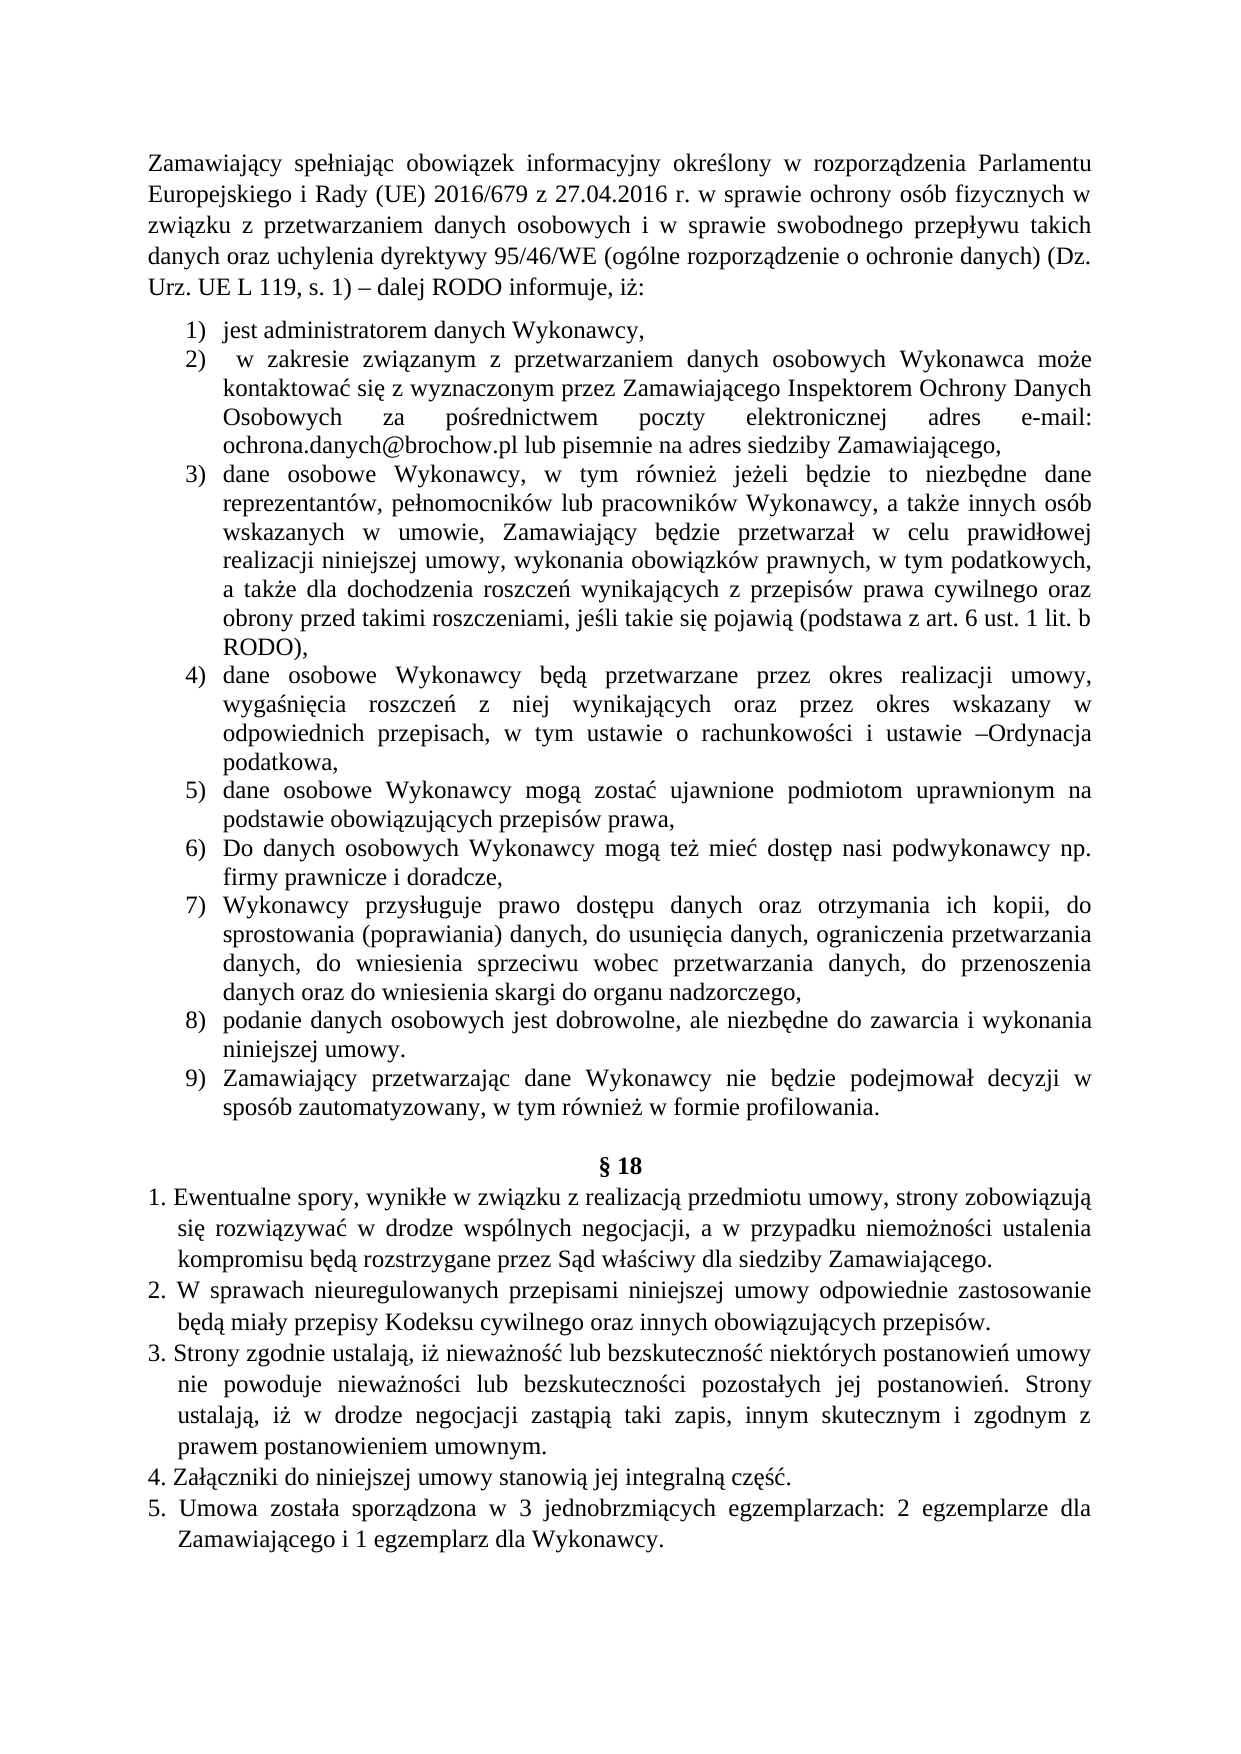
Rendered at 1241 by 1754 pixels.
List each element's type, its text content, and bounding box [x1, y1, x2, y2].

text Zamawiający spełniając obowiązek informacyjny określony w rozporządzenia Parlamentu Europejskiego i Rady (UE) 2016/679 z 27.04.2016 r. w sprawie ochrony osób fizycznych w związku z przetwarzaniem danych osobowych i w sprawie swobodnego przepływu takich danych oraz uchylenia dyrektywy 95/46/WE (ogólne rozporządzenie o ochronie danych) (Dz. Urz. UE L 119, s. 1) – dalej RODO informuje, iż: [148, 148, 1092, 301]
text 4. Załączniki do niniejszej umowy stanowią jej integralną część. [148, 1462, 1092, 1491]
list dane osobowe Wykonawcy mogą zostać ujawnione podmiotom uprawnionym na podstawie obowiązujących przepisów prawa, [185, 775, 1092, 833]
list dane osobowe Wykonawcy, w tym również jeżeli będzie to niezbędne dane reprezentantów, pełnomocników lub pracowników Wykonawcy, a także innych osób wskazanych w umowie, Zamawiający będzie przetwarzał w celu prawidłowej realizacji niniejszej umowy, wykonania obowiązków prawnych, w tym podatkowych, a także dla dochodzenia roszczeń wynikających z przepisów prawa cywilnego oraz obrony przed takimi roszczeniami, jeśli takie się pojawią (podstawa z art. 6 ust. 1 lit. b RODO), [185, 459, 1092, 660]
text 3. Strony zgodnie ustalają, iż nieważność lub bezskuteczność niektórych postanowień umowy nie powoduje nieważności lub bezskuteczności pozostałych jej postanowień. Strony ustalają, iż w drodze negocjacji zastąpią taki zapis, innym skutecznym i zgodnym z prawem postanowieniem umownym. [148, 1338, 1092, 1459]
list w zakresie związanym z przetwarzaniem danych osobowych Wykonawca może kontaktować się z wyznaczonym przez Zamawiającego Inspektorem Ochrony Danych Osobowych za pośrednictwem poczty elektronicznej adres e-mail: ochrona.danych@brochow.pl lub pisemnie na adres siedziby Zamawiającego, [185, 344, 1092, 459]
text 2. W sprawach nieuregulowanych przepisami niniejszej umowy odpowiednie zastosowanie będą miały przepisy Kodeksu cywilnego oraz innych obowiązujących przepisów. [148, 1276, 1092, 1335]
text 1. Ewentualne spory, wynikłe w związku z realizacją przedmiotu umowy, strony zobowiązują się rozwiązywać w drodze wspólnych negocjacji, a w przypadku niemożności ustalenia kompromisu będą rozstrzygane przez Sąd właściwy dla siedziby Zamawiającego. [148, 1182, 1092, 1273]
list Do danych osobowych Wykonawcy mogą też mieć dostęp nasi podwykonawcy np. firmy prawnicze i doradcze, [185, 833, 1092, 890]
text 5. Umowa została sporządzona w 3 jednobrzmiących egzemplarzach: 2 egzemplarze dla Zamawiającego i 1 egzemplarz dla Wykonawcy. [148, 1493, 1092, 1553]
list dane osobowe Wykonawcy będą przetwarzane przez okres realizacji umowy, wygaśnięcia roszczeń z niej wynikających oraz przez okres wskazany w odpowiednich przepisach, w tym ustawie o rachunkowości i ustawie –Ordynacja podatkowa, [185, 660, 1092, 775]
list podanie danych osobowych jest dobrowolne, ale niezbędne do zawarcia i wykonania niniejszej umowy. [185, 1005, 1092, 1063]
text § 18 [148, 1151, 1092, 1180]
list Zamawiający przetwarzając dane Wykonawcy nie będzie podejmował decyzji w sposób zautomatyzowany, w tym również w formie profilowania. [185, 1063, 1092, 1120]
list jest administratorem danych Wykonawcy, [185, 315, 1092, 344]
list Wykonawcy przysługuje prawo dostępu danych oraz otrzymania ich kopii, do sprostowania (poprawiania) danych, do usunięcia danych, ograniczenia przetwarzania danych, do wniesienia sprzeciwu wobec przetwarzania danych, do przenoszenia danych oraz do wniesienia skargi do organu nadzorczego, [185, 890, 1092, 1005]
